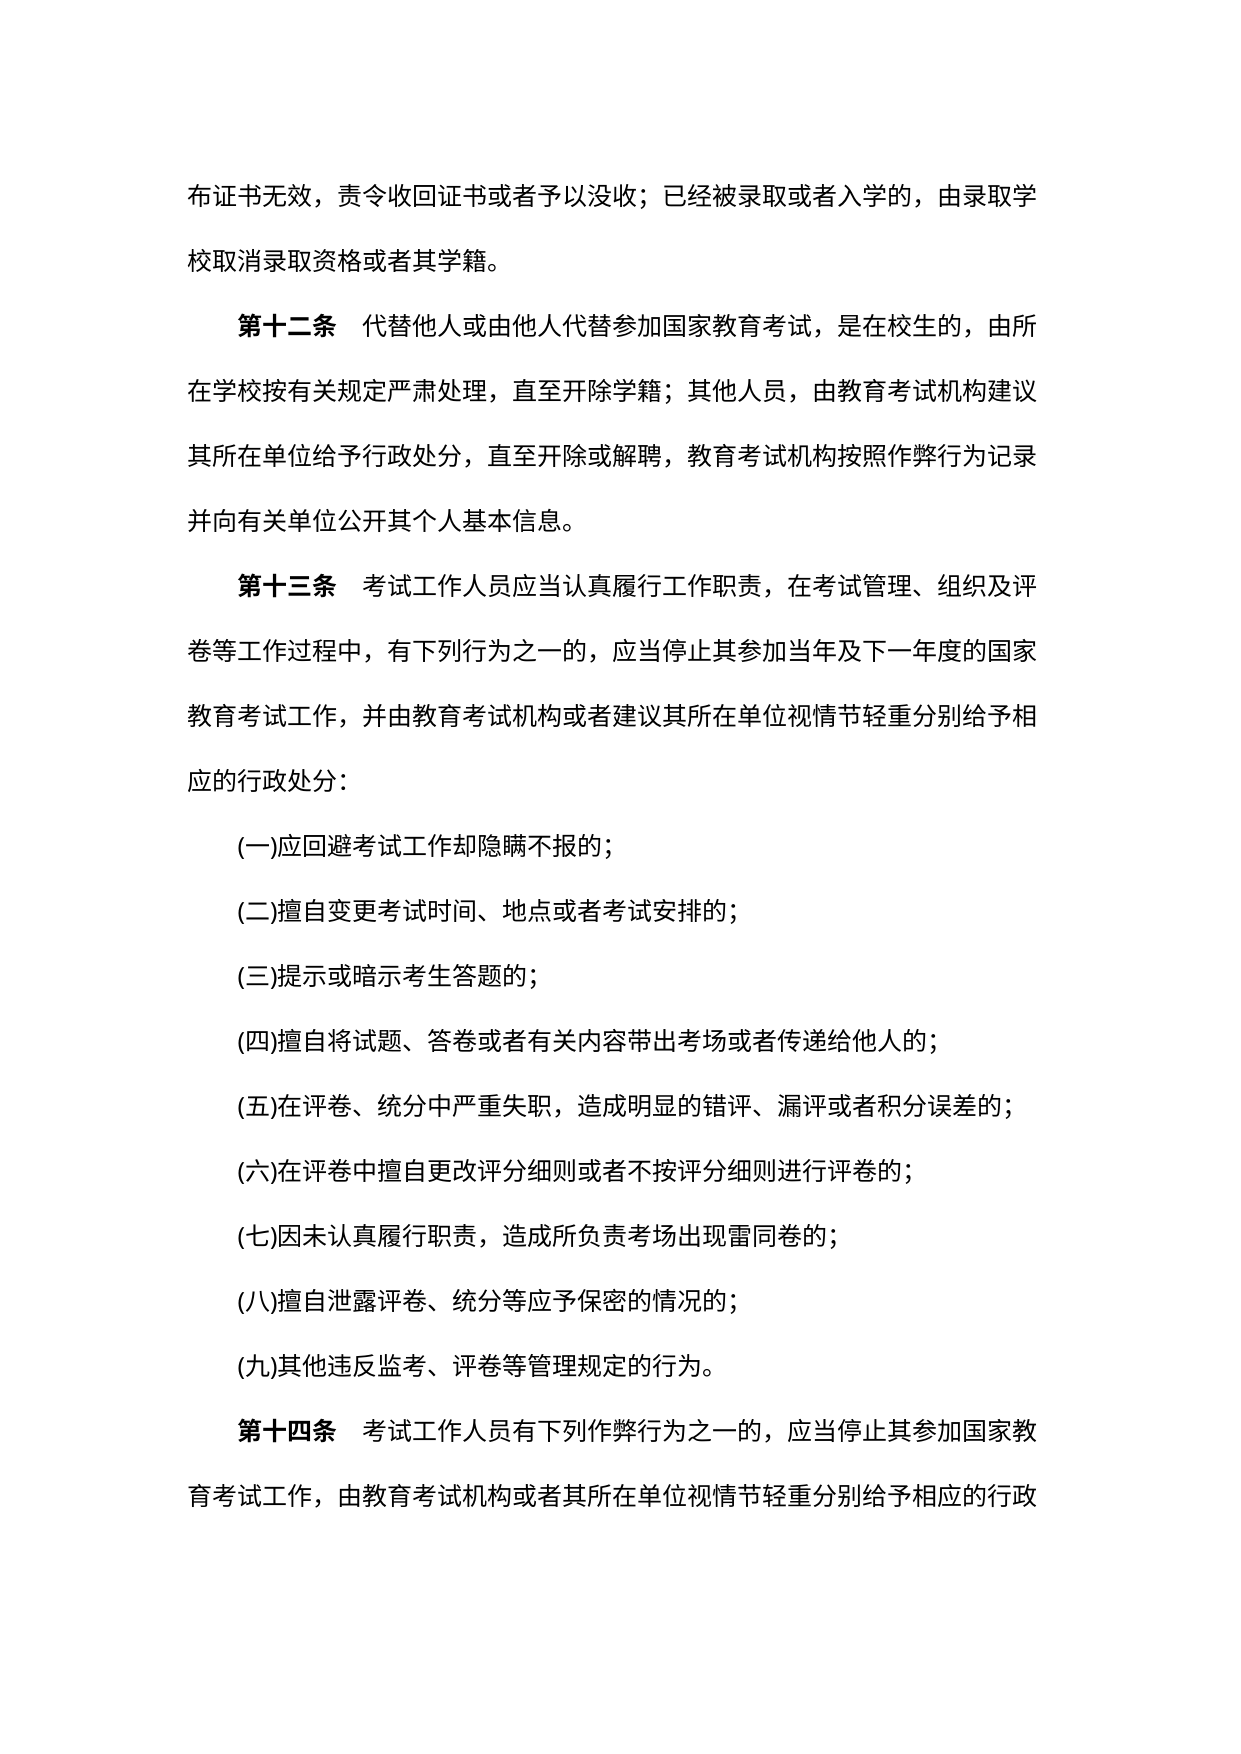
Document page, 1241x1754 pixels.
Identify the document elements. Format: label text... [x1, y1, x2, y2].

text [187, 1397, 1053, 1527]
text (一)应回避考试工作却隐瞒不报的； [187, 812, 1053, 877]
text (五)在评卷、统分中严重失职，造成明显的错评、漏评或者积分误差的； [187, 1072, 1053, 1137]
text (四)擅自将试题、答卷或者有关内容带出考场或者传递给他人的； [187, 1007, 1053, 1072]
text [187, 162, 1053, 292]
text 第十二条 代替他人或由他人代替参加国家教育考试，是在校生的，由所在学校按有关规定严肃处理，直至开除学籍；其他人员，由教育考试机构建议其所在单位给予行政处分，直至开除或解聘，教育考试机构按照作弊行为记录并向有关单位公开其个人基本信息。 [187, 292, 1053, 552]
text (七)因未认真履行职责，造成所负责考场出现雷同卷的； [187, 1202, 1053, 1267]
text (八)擅自泄露评卷、统分等应予保密的情况的； [187, 1267, 1053, 1332]
text (九)其他违反监考、评卷等管理规定的行为。 [187, 1332, 1053, 1397]
text (三)提示或暗示考生答题的； [187, 942, 1053, 1007]
text 第十三条 考试工作人员应当认真履行工作职责，在考试管理、组织及评卷等工作过程中，有下列行为之一的，应当停止其参加当年及下一年度的国家教育考试工作，并由教育考试机构或者建议其所在单位视情节轻重分别给予相应的行政处分： [187, 552, 1053, 812]
text (六)在评卷中擅自更改评分细则或者不按评分细则进行评卷的； [187, 1137, 1053, 1202]
text (二)擅自变更考试时间、地点或者考试安排的； [187, 877, 1053, 942]
